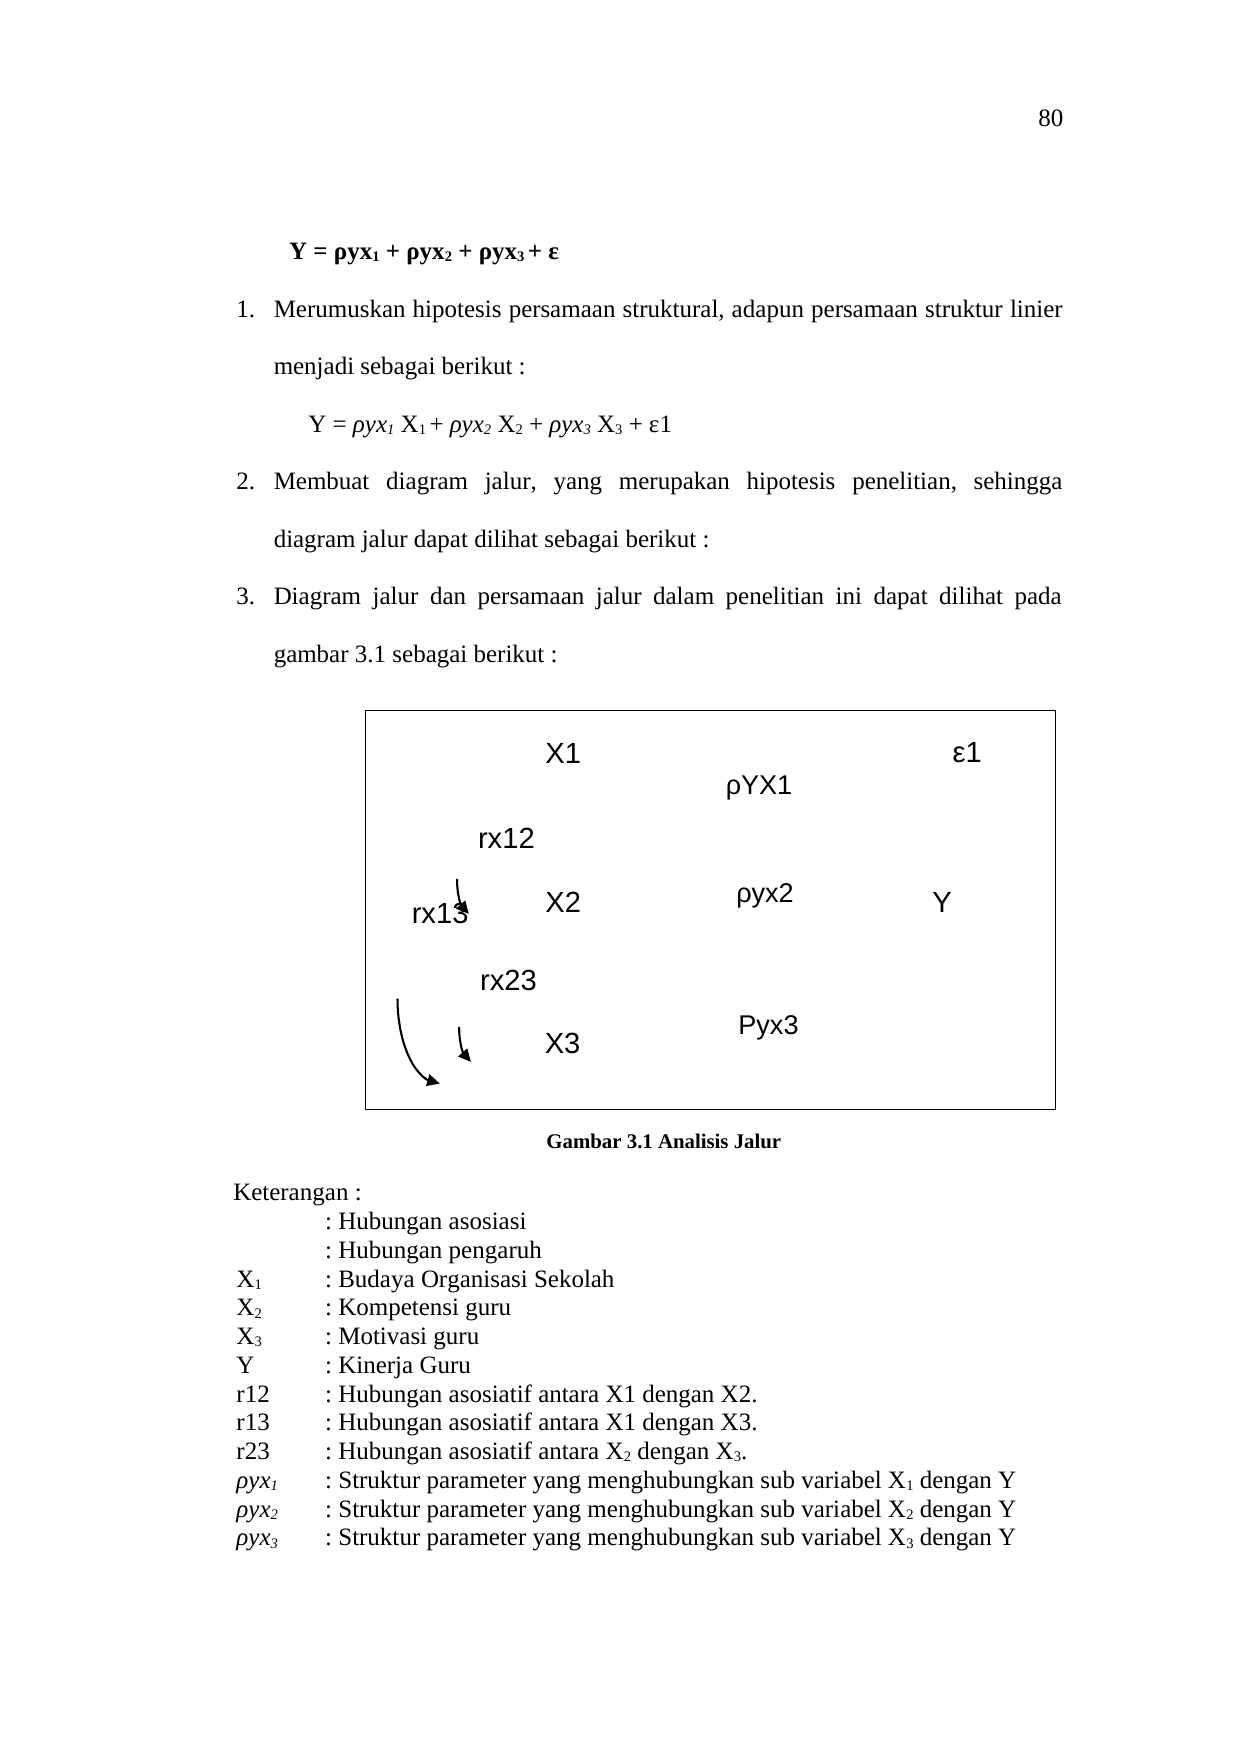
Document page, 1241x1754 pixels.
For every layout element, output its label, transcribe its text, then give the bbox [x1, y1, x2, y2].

text ρyx1 : Struktur parameter yang menghubungkan sub variabel X1 dengan Y [236, 1465, 1063, 1494]
list : Hubungan pengaruh [264, 1235, 1063, 1264]
text r13 : Hubungan asosiatif antara X1 dengan X3. [236, 1407, 1063, 1436]
text Y : Kinerja Guru [236, 1350, 1063, 1379]
text Keterangan : [227, 1177, 1063, 1206]
text X1 : Budaya Organisasi Sekolah [236, 1264, 1063, 1292]
list Diagram jalur dan persamaan jalur dalam penelitian ini dapat dilihat pada gambar 3.1 sebagai berikut : [236, 581, 1063, 667]
text r23 : Hubungan asosiatif antara X2 dengan X3. [236, 1436, 1063, 1465]
text Y = ρyx1 X1 + ρyx2 X2 + ρyx3 X3 + ε1 [227, 409, 1063, 437]
list Merumuskan hipotesis persamaan struktural, adapun persamaan struktur linier menjadi sebagai berikut : [236, 294, 1063, 380]
text r12 : Hubungan asosiatif antara X1 dengan X2. [236, 1379, 1063, 1407]
text ρyx2 : Struktur parameter yang menghubungkan sub variabel X2 dengan Y [236, 1494, 1063, 1522]
text : Hubungan asosiasi [227, 1206, 1063, 1235]
text ρyx3 : Struktur parameter yang menghubungkan sub variabel X3 dengan Y [236, 1522, 1063, 1551]
text X3 : Motivasi guru [236, 1321, 1063, 1350]
text X2 : Kompetensi guru [236, 1292, 1063, 1321]
list Y = ρyx1 + ρyx2 + ρyx3 + ε [289, 236, 1063, 265]
list Membuat diagram jalur, yang merupakan hipotesis penelitian, sehingga diagram jalur dapat dilihat sebagai berikut : [236, 466, 1063, 552]
list Gambar 3.1 Analisis Jalur [264, 1129, 1063, 1153]
